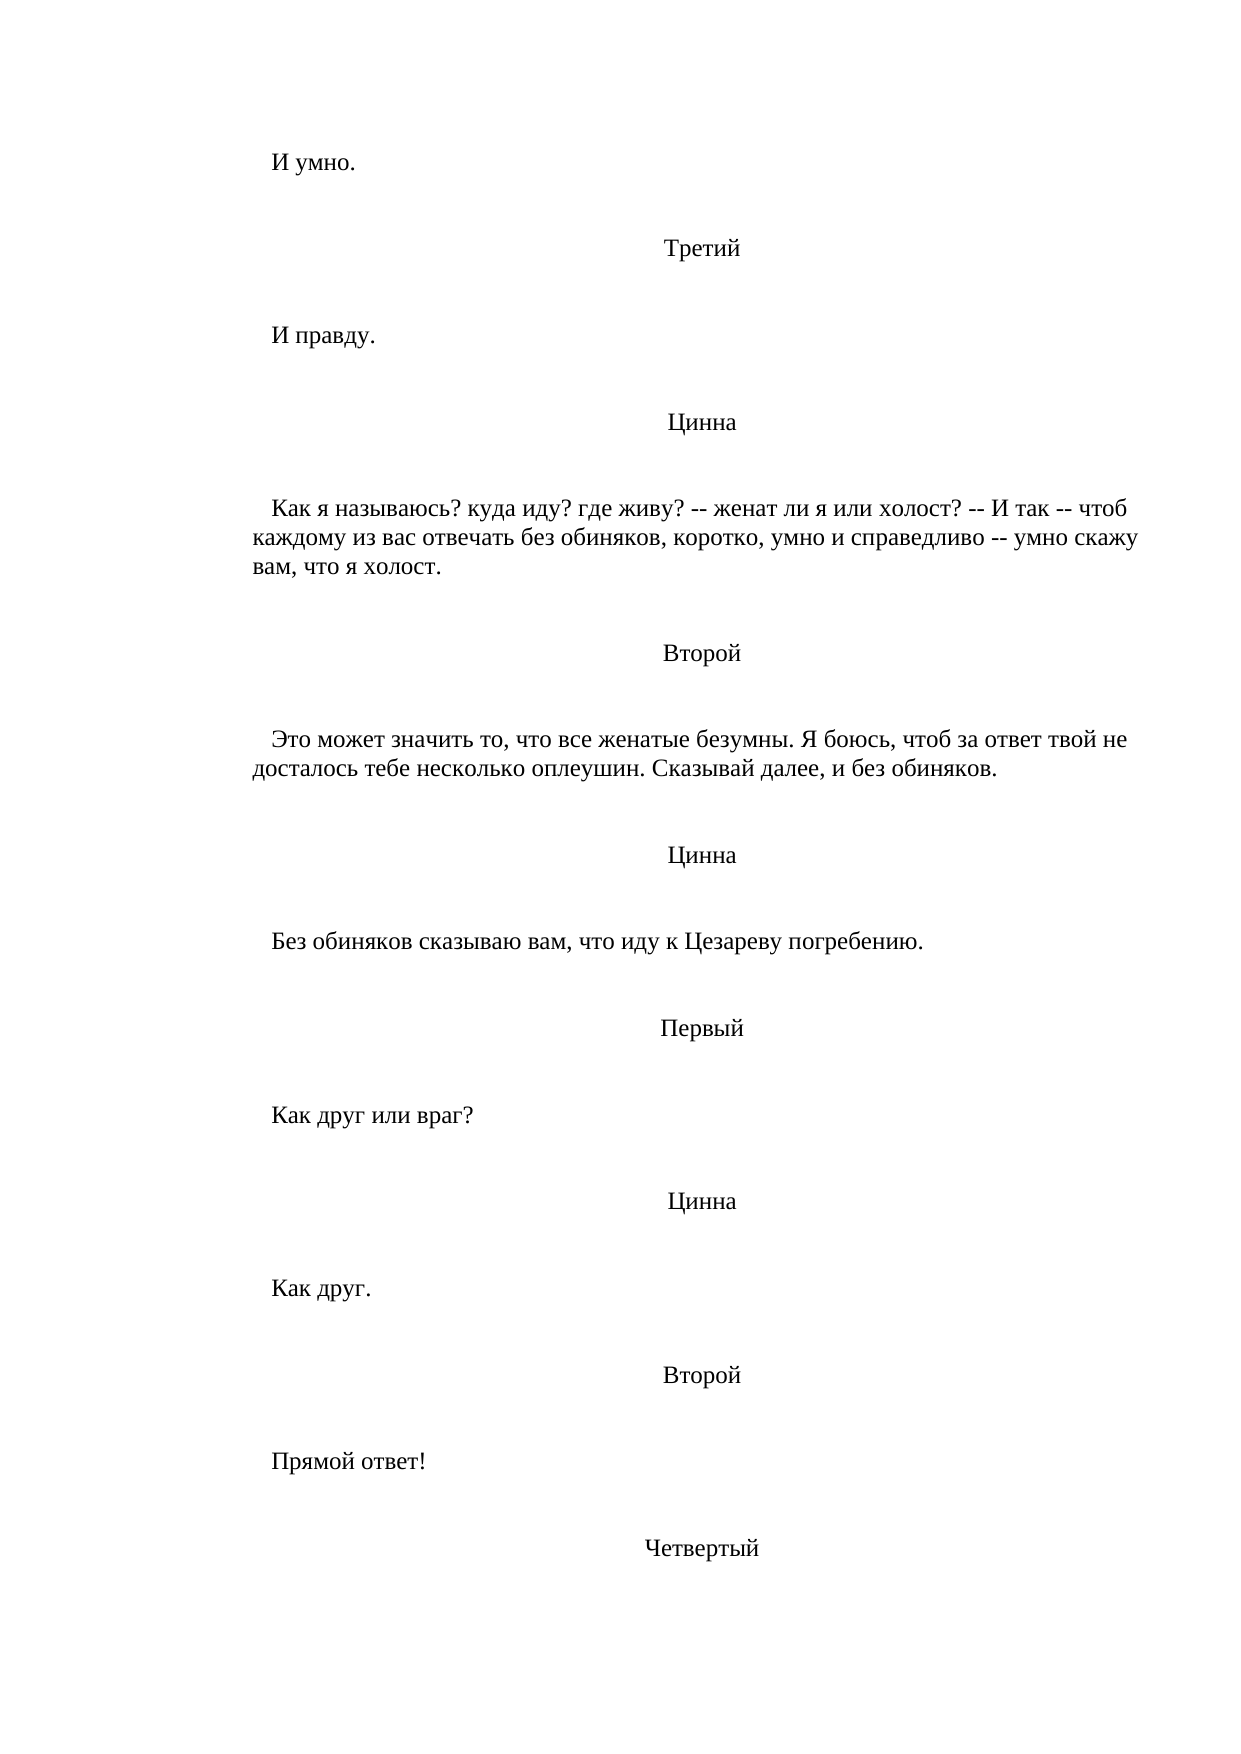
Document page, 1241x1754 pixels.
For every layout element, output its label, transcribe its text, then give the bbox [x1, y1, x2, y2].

text Второй [252, 638, 1152, 666]
text Цинна [252, 1186, 1152, 1215]
text И умно. [252, 147, 1152, 176]
text Цинна [252, 407, 1152, 436]
text Без обиняков сказываю вам, что иду к Цезареву погребению. [252, 926, 1152, 955]
text Первый [252, 1013, 1152, 1042]
text Как друг. [252, 1273, 1152, 1302]
text Второй [252, 1360, 1152, 1388]
text Это может значить то, что все женатые безумны. Я боюсь, чтоб за ответ твой не досталось тебе несколько оплеушин. Сказывай далее, и без обиняков. [252, 724, 1152, 782]
text И правду. [252, 320, 1152, 349]
text Как друг или враг? [252, 1100, 1152, 1128]
text Как я называюсь? куда иду? где живу? -- женат ли я или холост? -- И так -- чтоб каждому из вас отвечать без обиняков, коротко, умно и справедливо -- умно скажу вам, что я холост. [252, 493, 1152, 580]
text Третий [252, 233, 1152, 262]
text Четвертый [252, 1533, 1152, 1562]
text Прямой ответ! [252, 1446, 1152, 1475]
text Цинна [252, 840, 1152, 868]
